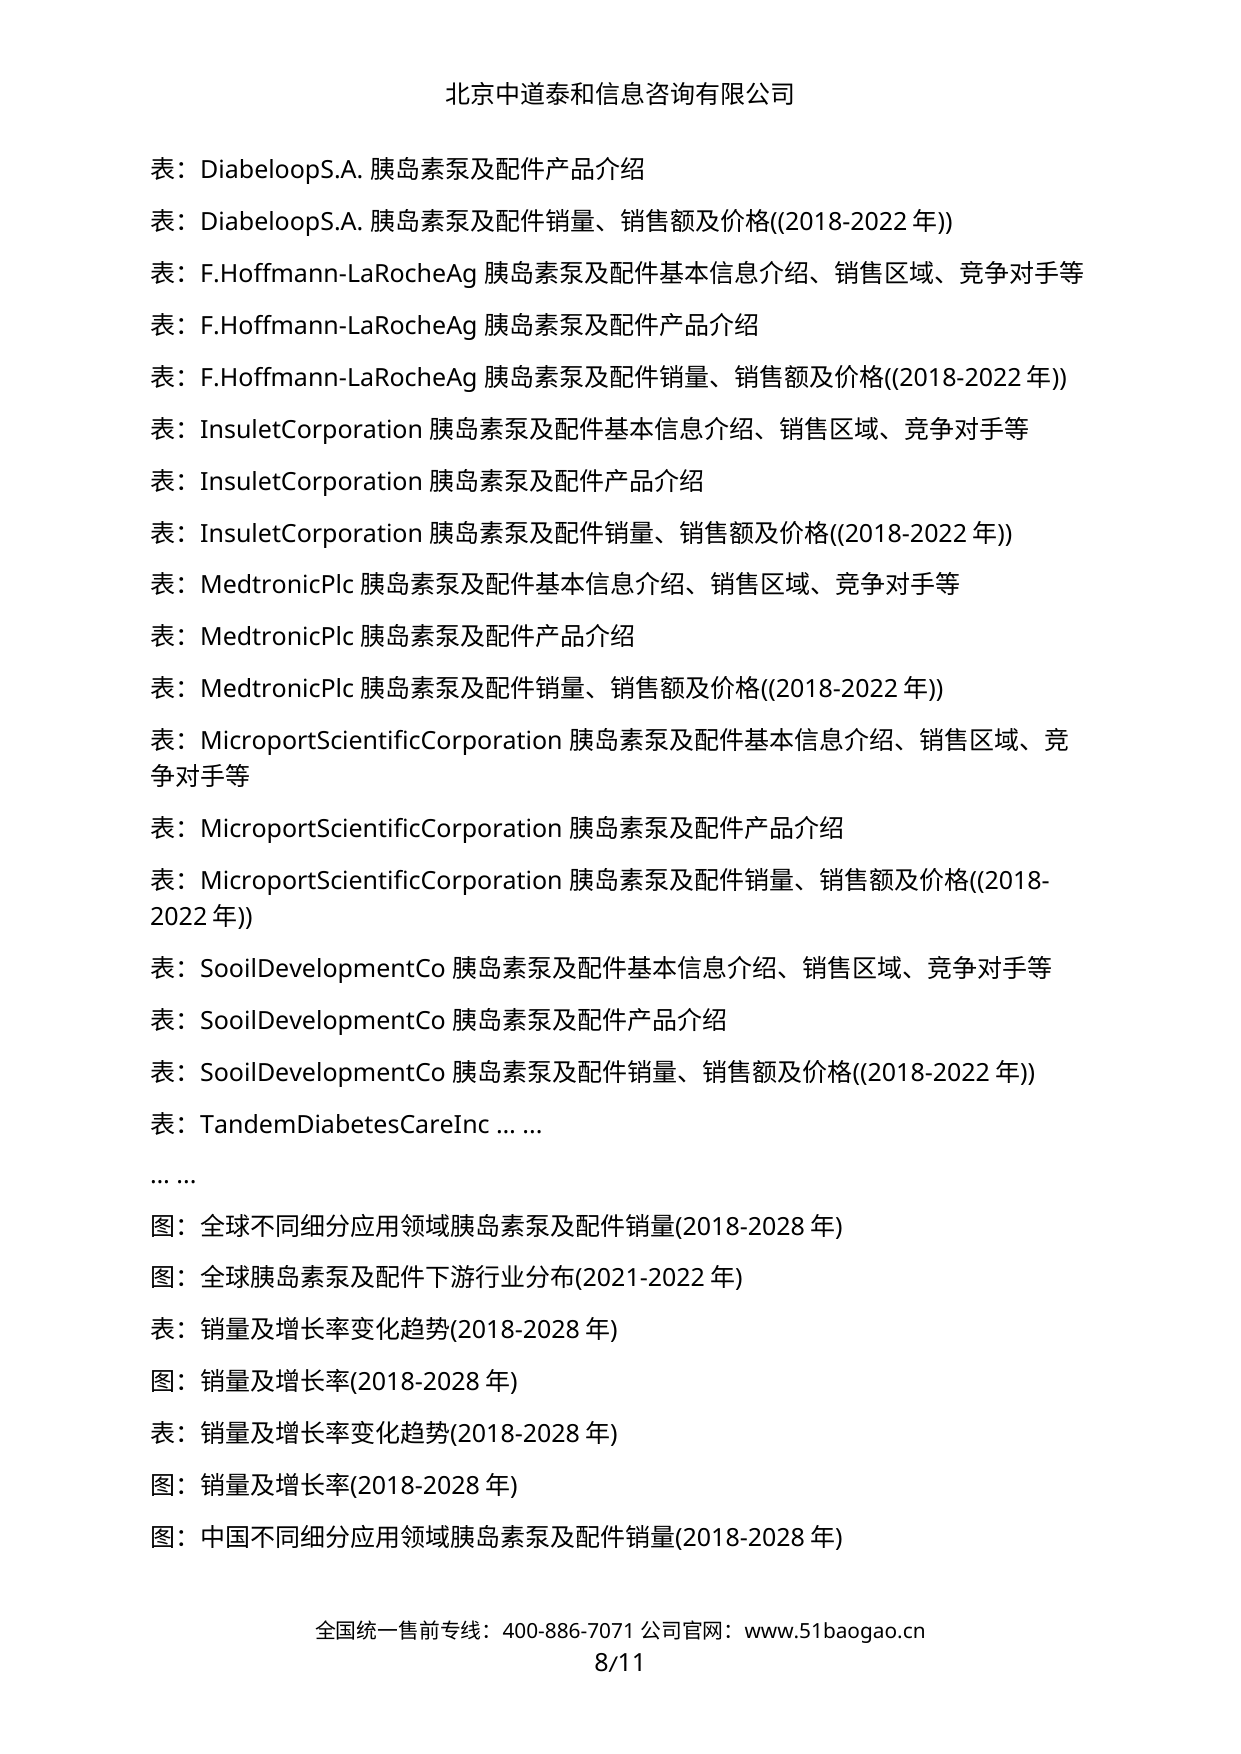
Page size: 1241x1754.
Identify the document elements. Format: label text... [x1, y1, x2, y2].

text 表：F.Hoffmann-LaRocheAg 胰岛素泵及配件销量、销售额及价格((2018-2022年)) [150, 357, 1090, 394]
text 表：销量及增长率变化趋势(2018-2028年) [150, 1310, 1090, 1346]
text 图：中国不同细分应用领域胰岛素泵及配件销量(2018-2028年) [150, 1517, 1090, 1553]
text 表：销量及增长率变化趋势(2018-2028年) [150, 1413, 1090, 1450]
text 表：DiabeloopS.A. 胰岛素泵及配件销量、销售额及价格((2018-2022年)) [150, 202, 1090, 238]
text 表：MedtronicPlc 胰岛素泵及配件产品介绍 [150, 617, 1090, 653]
text 表：F.Hoffmann-LaRocheAg 胰岛素泵及配件产品介绍 [150, 306, 1090, 342]
text 图：全球胰岛素泵及配件下游行业分布(2021-2022年) [150, 1258, 1090, 1294]
text 表：MicroportScientificCorporation 胰岛素泵及配件基本信息介绍、销售区域、竞争对手等 [150, 721, 1090, 793]
text 表：MicroportScientificCorporation 胰岛素泵及配件产品介绍 [150, 809, 1090, 845]
text 表：MedtronicPlc 胰岛素泵及配件基本信息介绍、销售区域、竞争对手等 [150, 565, 1090, 601]
text 表：TandemDiabetesCareInc … ... [150, 1104, 1090, 1141]
text 表：SooilDevelopmentCo 胰岛素泵及配件基本信息介绍、销售区域、竞争对手等 [150, 949, 1090, 985]
text 表：InsuletCorporation 胰岛素泵及配件销量、销售额及价格((2018-2022年)) [150, 513, 1090, 549]
text 表：SooilDevelopmentCo 胰岛素泵及配件销量、销售额及价格((2018-2022年)) [150, 1052, 1090, 1089]
text 图：销量及增长率(2018-2028年) [150, 1465, 1090, 1502]
text 表：InsuletCorporation 胰岛素泵及配件基本信息介绍、销售区域、竞争对手等 [150, 409, 1090, 446]
text 表：InsuletCorporation 胰岛素泵及配件产品介绍 [150, 461, 1090, 497]
text 表：MedtronicPlc 胰岛素泵及配件销量、销售额及价格((2018-2022年)) [150, 669, 1090, 705]
text … ... [150, 1156, 1090, 1190]
text 表：F.Hoffmann-LaRocheAg 胰岛素泵及配件基本信息介绍、销售区域、竞争对手等 [150, 254, 1090, 290]
text 图：全球不同细分应用领域胰岛素泵及配件销量(2018-2028年) [150, 1206, 1090, 1242]
text 表：DiabeloopS.A. 胰岛素泵及配件产品介绍 [150, 150, 1090, 186]
text 表：MicroportScientificCorporation 胰岛素泵及配件销量、销售额及价格((2018-2022年)) [150, 861, 1090, 933]
text 表：SooilDevelopmentCo 胰岛素泵及配件产品介绍 [150, 1001, 1090, 1037]
text 图：销量及增长率(2018-2028年) [150, 1362, 1090, 1398]
